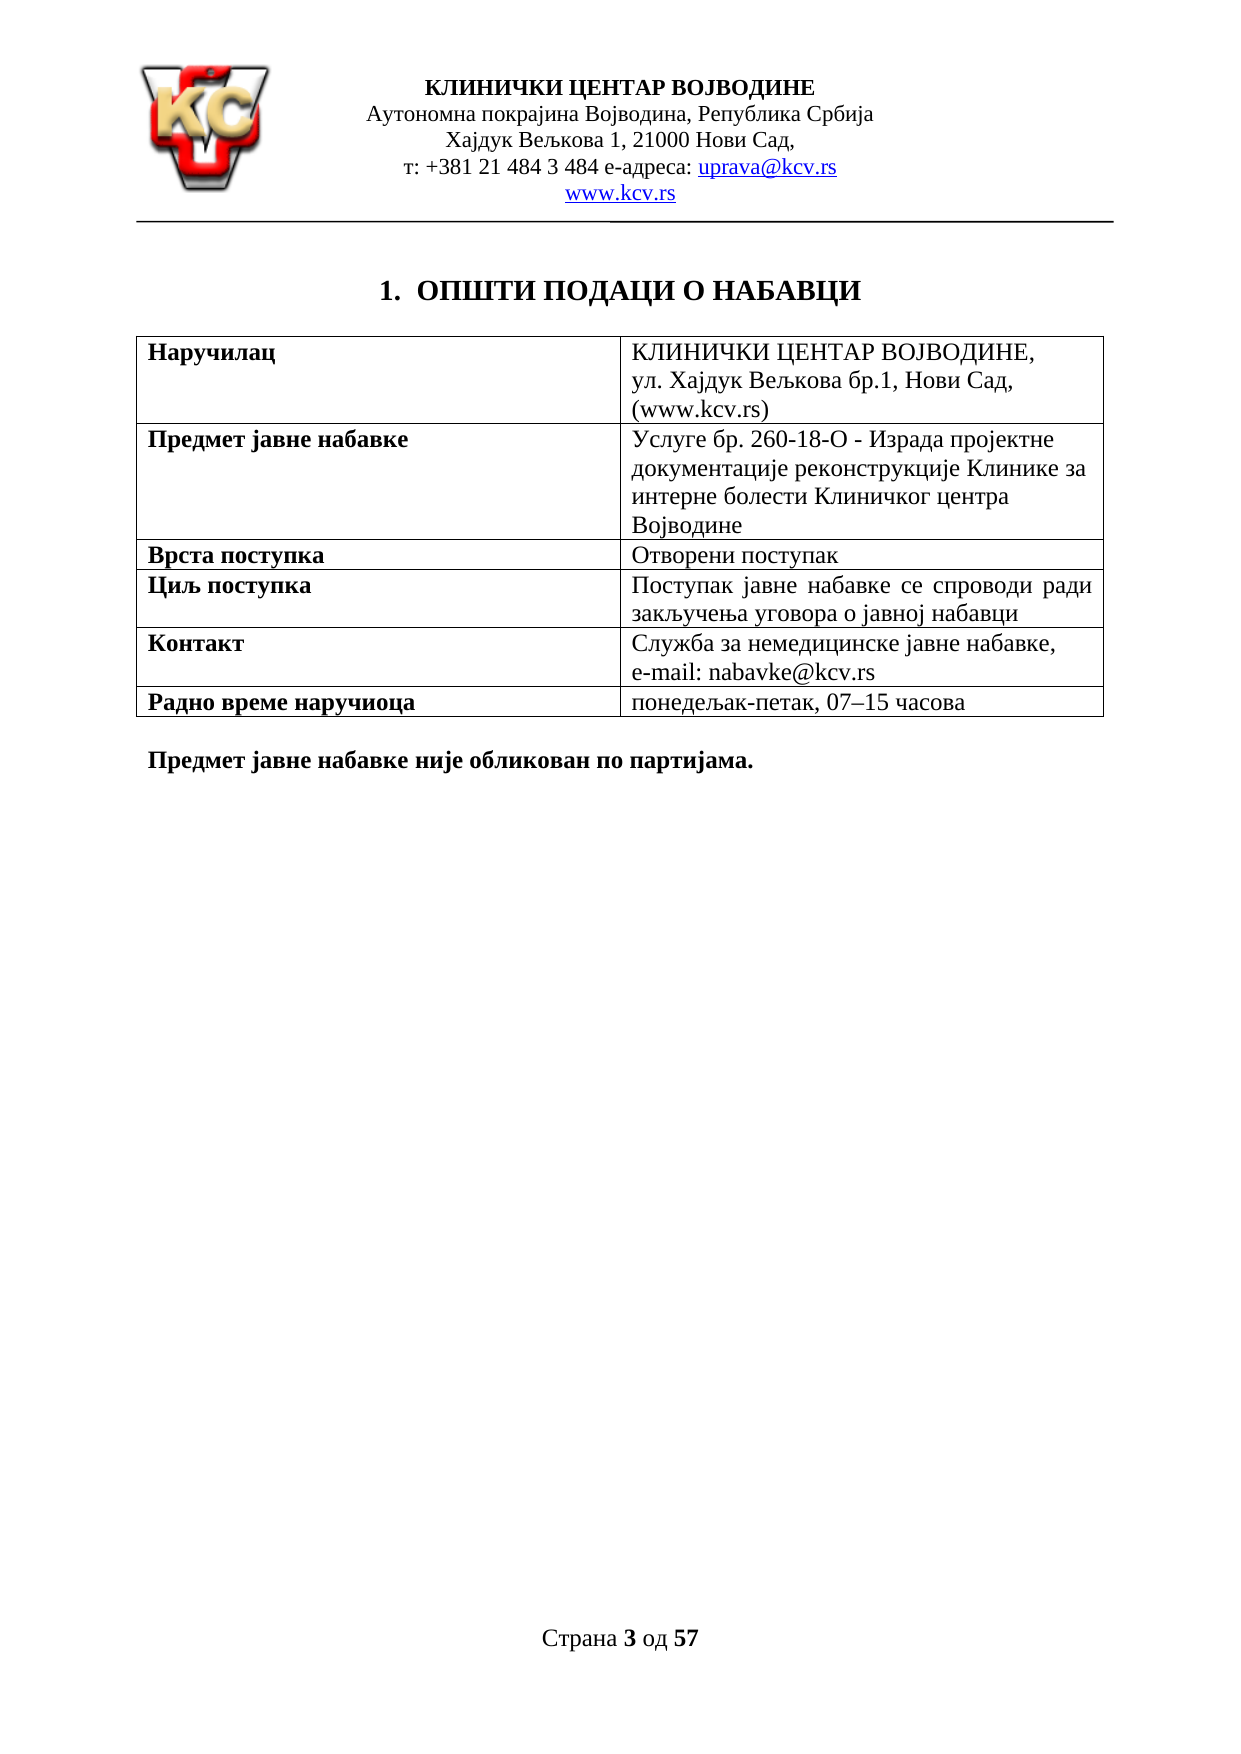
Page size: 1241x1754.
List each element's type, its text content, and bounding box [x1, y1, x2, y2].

table_cell понедељак-петак, 07–15 часова [621, 687, 1103, 716]
table_cell Радно време наручиоца [137, 687, 620, 716]
text Предмет јавне набавке није обликован по партијама. [148, 745, 1092, 774]
table_cell Служба за немедицинске јавне набавке, e-mail: nabavke@kcv.rs [621, 628, 1103, 686]
table_cell бр. 260-18-O - Израда пројектне документације реконструкције Клинике за интерне болести Клиничког центра Војводине [621, 424, 1103, 539]
table_cell Врста поступка [137, 540, 620, 569]
table_cell Предмет јавне набавке [137, 424, 620, 539]
picture [137, 62, 274, 193]
table_header Наручилац [137, 337, 620, 423]
table_cell [621, 540, 1103, 569]
table_cell Циљ поступка [137, 570, 620, 627]
subtitle ОПШТИ ПОДАЦИ О НАБАВЦИ [148, 273, 1092, 307]
table_cell Поступак јавне набавке се спроводи ради закључења [621, 570, 1103, 627]
table_header КЛИНИЧКИ ЦЕНТАР ВОЈВОДИНЕ, ул. Хајдук Вељкова бр.1, Нови Сад, (www.kcv.rs) [621, 337, 1103, 423]
table_cell Контакт [137, 628, 620, 686]
